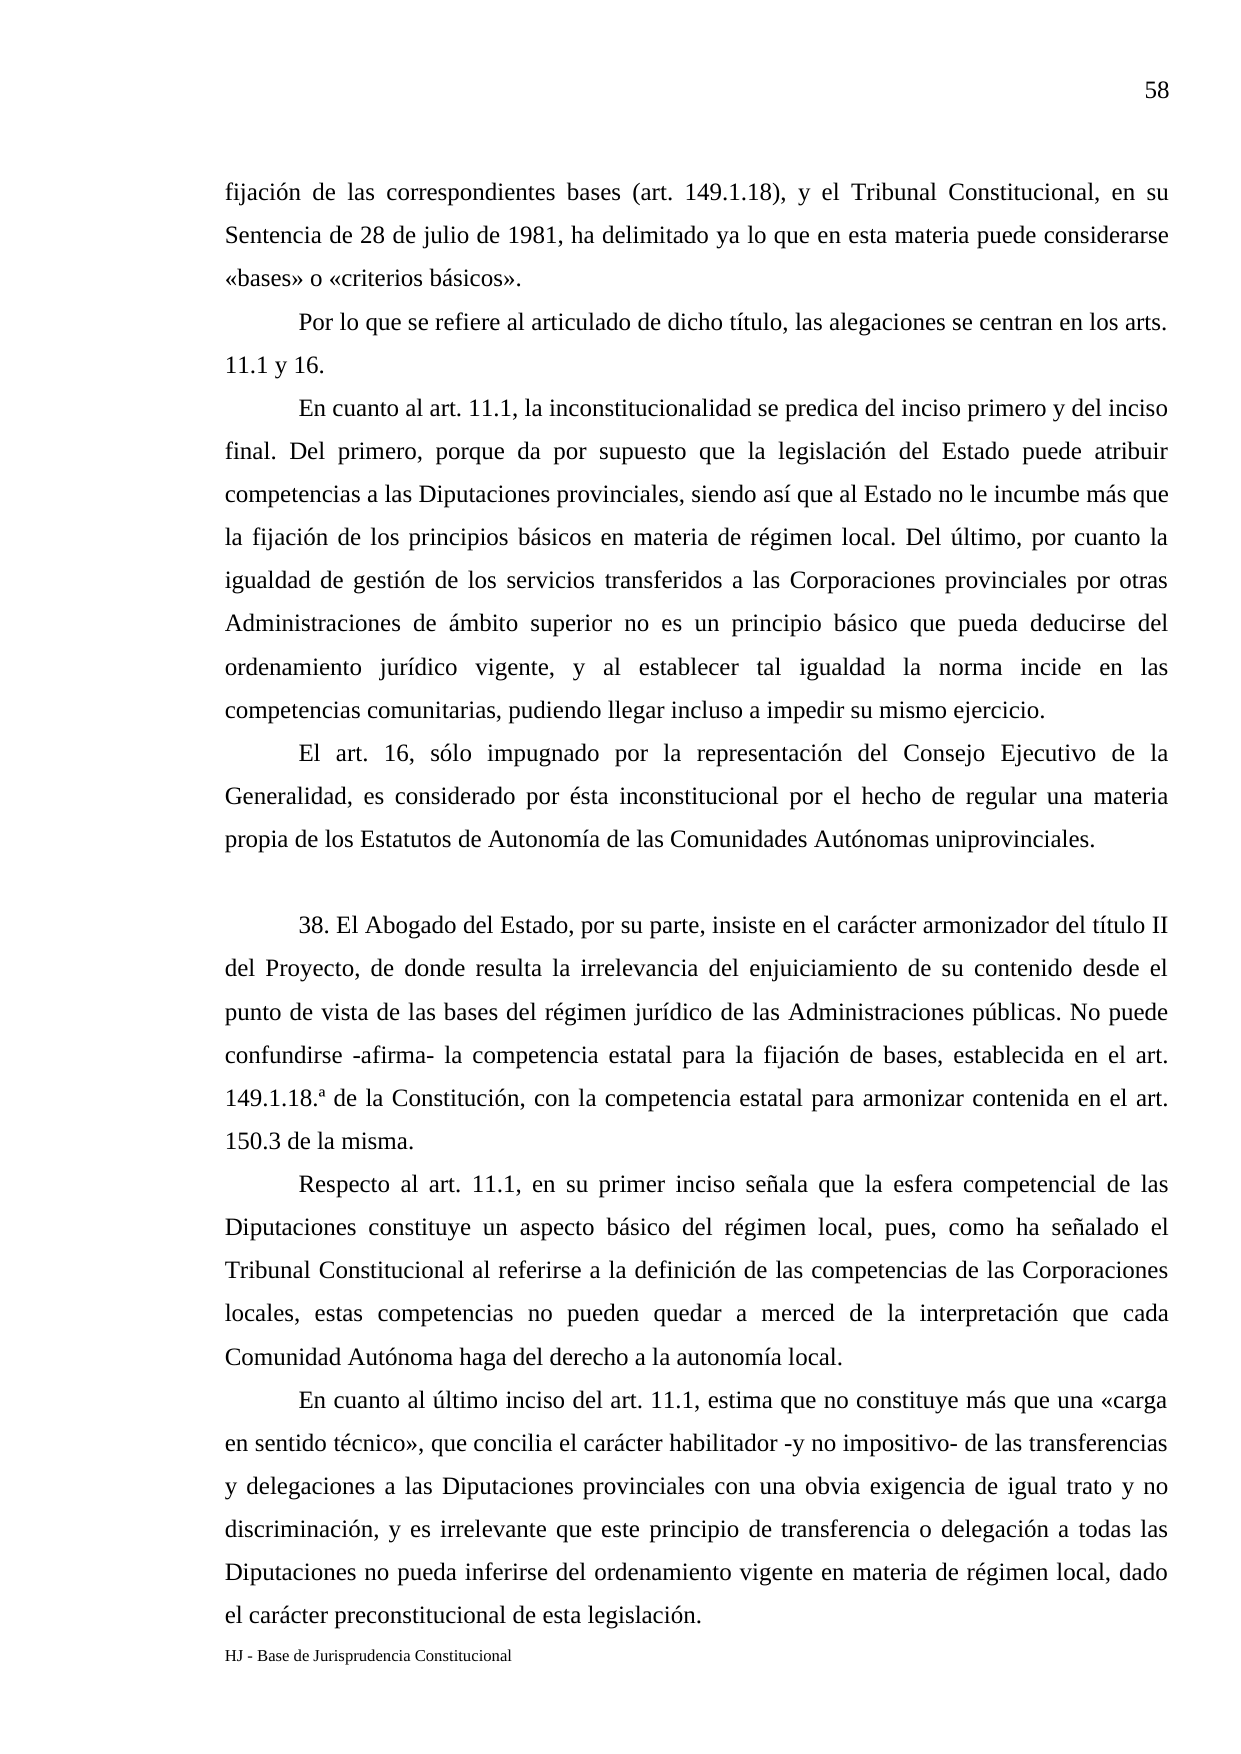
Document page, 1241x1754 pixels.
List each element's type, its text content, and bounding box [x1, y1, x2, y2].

text En cuanto al art. 11.1, la inconstitucionalidad se predica del inciso primero y del inciso final. Del primero, porque da por supuesto que la legislación del Estado puede atribuir competencias a las Diputaciones provinciales, siendo así que al Estado no le incumbe más que la fijación de los principios básicos en materia de régimen local. Del último, por cuanto la igualdad de gestión de los servicios transferidos a las Corporaciones provinciales por otras Administraciones de ámbito superior no es un principio básico que pueda deducirse del ordenamiento jurídico vigente, y al establecer tal igualdad la norma incide en las competencias comunitarias, pudiendo llegar incluso a impedir su mismo ejercicio. [224, 393, 1169, 723]
text El art. 16, sólo impugnado por la representación del Consejo Ejecutivo de la Generalidad, es considerado por ésta inconstitucional por el hecho de regular una materia propia de los Estatutos de Autonomía de las Comunidades Autónomas uniprovinciales. [224, 738, 1169, 853]
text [224, 177, 1169, 292]
text 38. El Abogado del Estado, por su parte, insiste en el carácter armonizador del título II del Proyecto, de donde resulta la irrelevancia del enjuiciamiento de su contenido desde el punto de vista de las bases del régimen jurídico de las Administraciones públicas. No puede confundirse -afirma- la competencia estatal para la fijación de bases, establecida en el art. 149.1.18.ª de la Constitución, con la competencia estatal para armonizar contenida en el art. 150.3 de la misma. [224, 910, 1169, 1155]
text Por lo que se refiere al articulado de dicho título, las alegaciones se centran en los arts. 11.1 y 16. [224, 307, 1169, 378]
text Respecto al art. 11.1, en su primer inciso señala que la esfera competencial de las Diputaciones constituye un aspecto básico del régimen local, pues, como ha señalado el Tribunal Constitucional al referirse a la definición de las competencias de las Corporaciones locales, estas competencias no pueden quedar a merced de la interpretación que cada Comunidad Autónoma haga del derecho a la autonomía local. [224, 1169, 1169, 1370]
text En cuanto al último inciso del art. 11.1, estima que no constituye más que una «carga en sentido técnico», que concilia el carácter habilitador -y no impositivo- de las transferencias y delegaciones a las Diputaciones provinciales con una obvia exigencia de igual trato y no discriminación, y es irrelevante que este principio de transferencia o delegación a todas las Diputaciones no pueda inferirse del ordenamiento vigente en materia de régimen local, dado el carácter preconstitucional de esta legislación. [224, 1385, 1169, 1629]
